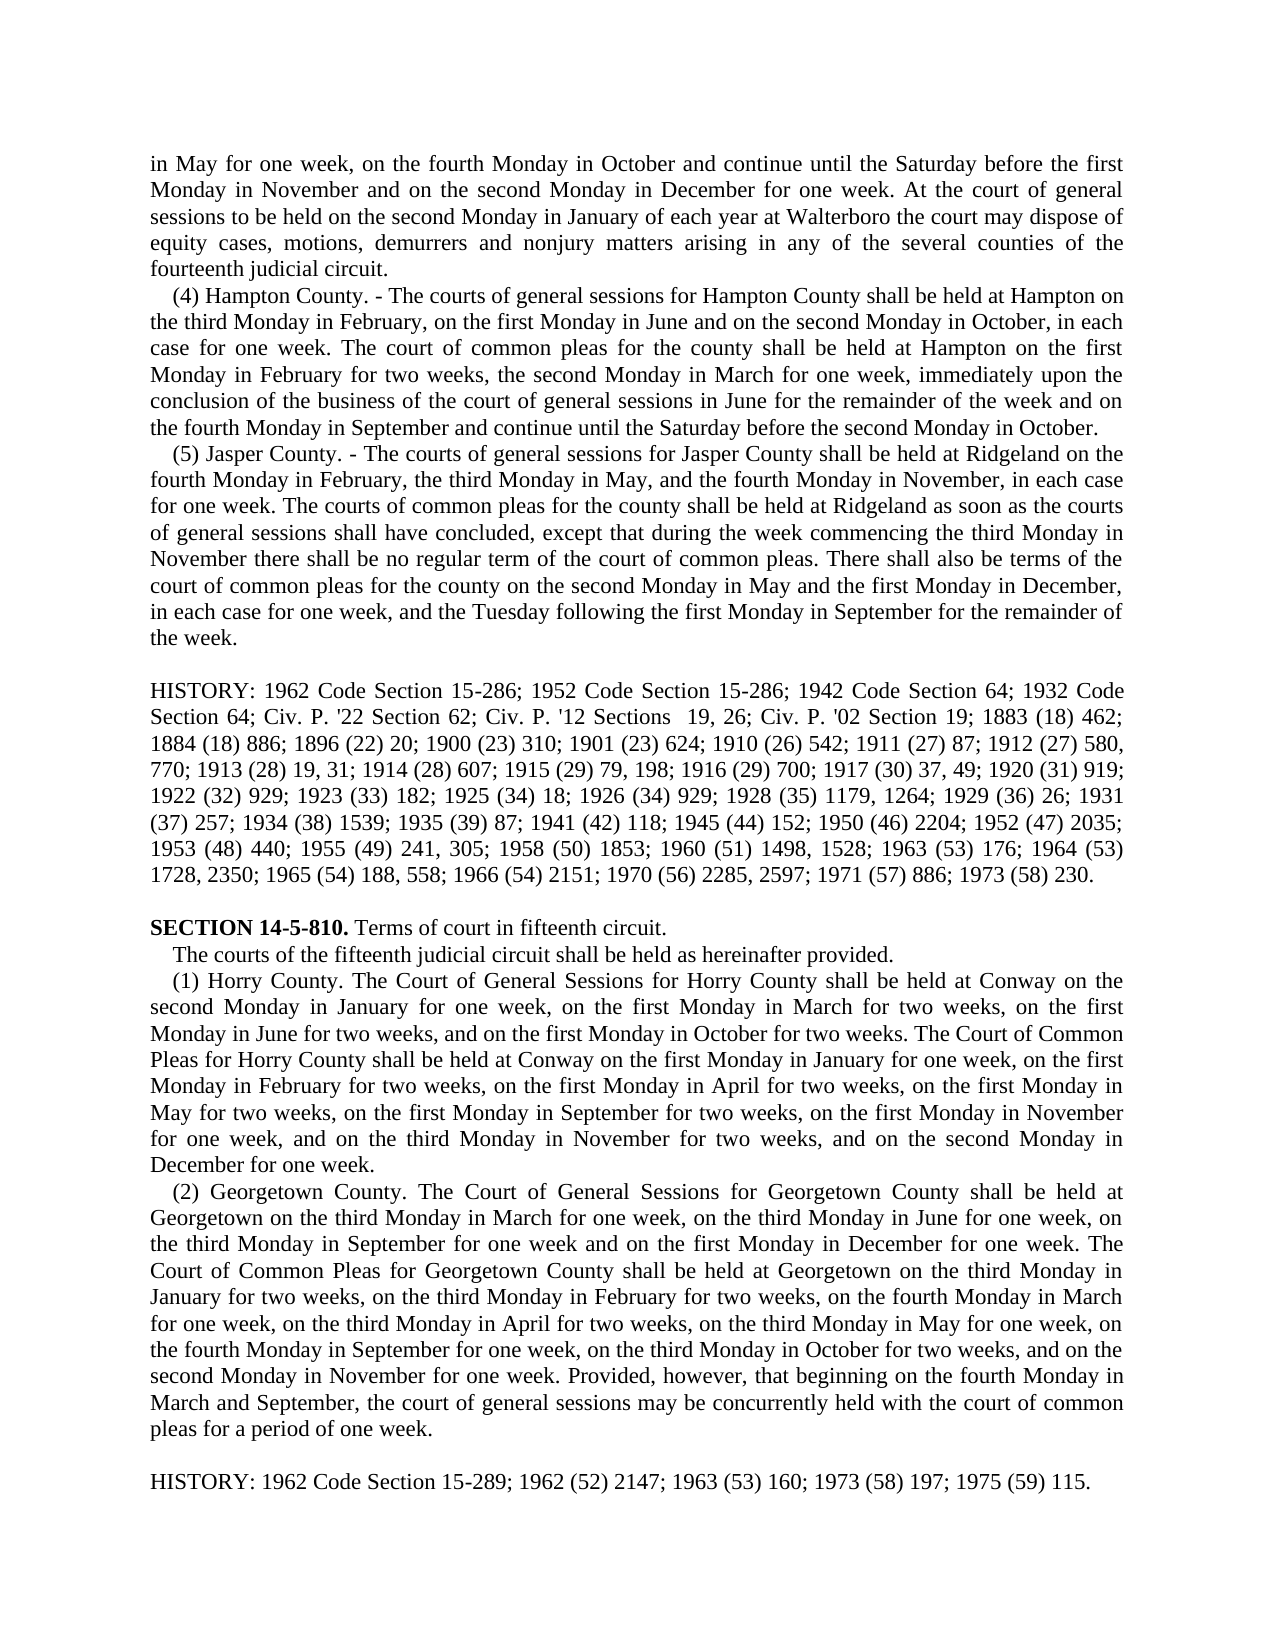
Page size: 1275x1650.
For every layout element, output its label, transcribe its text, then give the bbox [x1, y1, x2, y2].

text HISTORY: 1962 Code Section 15-286; 1952 Code Section 15-286; 1942 Code Section 64; 1932 Code Section 64; Civ. P. '22 Section 62; Civ. P. '12 Sections 19, 26; Civ. P. '02 Section 19; 1883 (18) 462; 1884 (18) 886; 1896 (22) 20; 1900 (23) 310; 1901 (23) 624; 1910 (26) 542; 1911 (27) 87; 1912 (27) 580, 770; 1913 (28) 19, 31; 1914 (28) 607; 1915 (29) 79, 198; 1916 (29) 700; 1917 (30) 37, 49; 1920 (31) 919; 1922 (32) 929; 1923 (33) 182; 1925 (34) 18; 1926 (34) 929; 1928 (35) 1179, 1264; 1929 (36) 26; 1931 (37) 257; 1934 (38) 1539; 1935 (39) 87; 1941 (42) 118; 1945 (44) 152; 1950 (46) 2204; 1952 (47) 2035; 1953 (48) 440; 1955 (49) 241, 305; 1958 (50) 1853; 1960 (51) 1498, 1528; 1963 (53) 176; 1964 (53) 1728, 2350; 1965 (54) 188, 558; 1966 (54) 2151; 1970 (56) 2285, 2597; 1971 (57) 886; 1973 (58) 230. [150, 677, 1125, 888]
text (1) Horry County. The Court of General Sessions for Horry County shall be held at Conway on the second Monday in January for one week, on the first Monday in March for two weeks, on the first Monday in June for two weeks, and on the first Monday in October for two weeks. The Court of Common Pleas for Horry County shall be held at Conway on the first Monday in January for one week, on the first Monday in February for two weeks, on the first Monday in April for two weeks, on the first Monday in May for two weeks, on the first Monday in September for two weeks, on the first Monday in November for one week, and on the third Monday in November for two weeks, and on the second Monday in December for one week. [150, 967, 1125, 1178]
text (5) Jasper County. - The courts of general sessions for Jasper County shall be held at Ridgeland on the fourth Monday in February, the third Monday in May, and the fourth Monday in November, in each case for one week. The courts of common pleas for the county shall be held at Ridgeland as soon as the courts of general sessions shall have concluded, except that during the week commencing the third Monday in November there shall be no regular term of the court of common pleas. There shall also be terms of the court of common pleas for the county on the second Monday in May and the first Monday in December, in each case for one week, and the Tuesday following the first Monday in September for the remainder of the week. [150, 440, 1125, 651]
text SECTION 14-5-810. Terms of court in fifteenth circuit. [150, 914, 1125, 941]
text The courts of the fifteenth judicial circuit shall be held as hereinafter provided. [150, 941, 1125, 967]
text (4) Hampton County. - The courts of general sessions for Hampton County shall be held at Hampton on the third Monday in February, on the first Monday in June and on the second Monday in October, in each case for one week. The court of common pleas for the county shall be held at Hampton on the first Monday in February for two weeks, the second Monday in March for one week, immediately upon the conclusion of the business of the court of general sessions in June for the remainder of the week and on the fourth Monday in September and continue until the Saturday before the second Monday in October. [150, 282, 1125, 440]
text (2) Georgetown County. The Court of General Sessions for Georgetown County shall be held at Georgetown on the third Monday in March for one week, on the third Monday in June for one week, on the third Monday in September for one week and on the first Monday in December for one week. The Court of Common Pleas for Georgetown County shall be held at Georgetown on the third Monday in January for two weeks, on the third Monday in February for two weeks, on the fourth Monday in March for one week, on the third Monday in April for two weeks, on the third Monday in May for one week, on the fourth Monday in September for one week, on the third Monday in October for two weeks, and on the second Monday in November for one week. Provided, however, that beginning on the fourth Monday in March and September, the court of general sessions may be concurrently held with the court of common pleas for a period of one week. [150, 1178, 1125, 1441]
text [150, 150, 1125, 282]
text HISTORY: 1962 Code Section 15-289; 1962 (52) 2147; 1963 (53) 160; 1973 (58) 197; 1975 (59) 115. [150, 1468, 1125, 1494]
